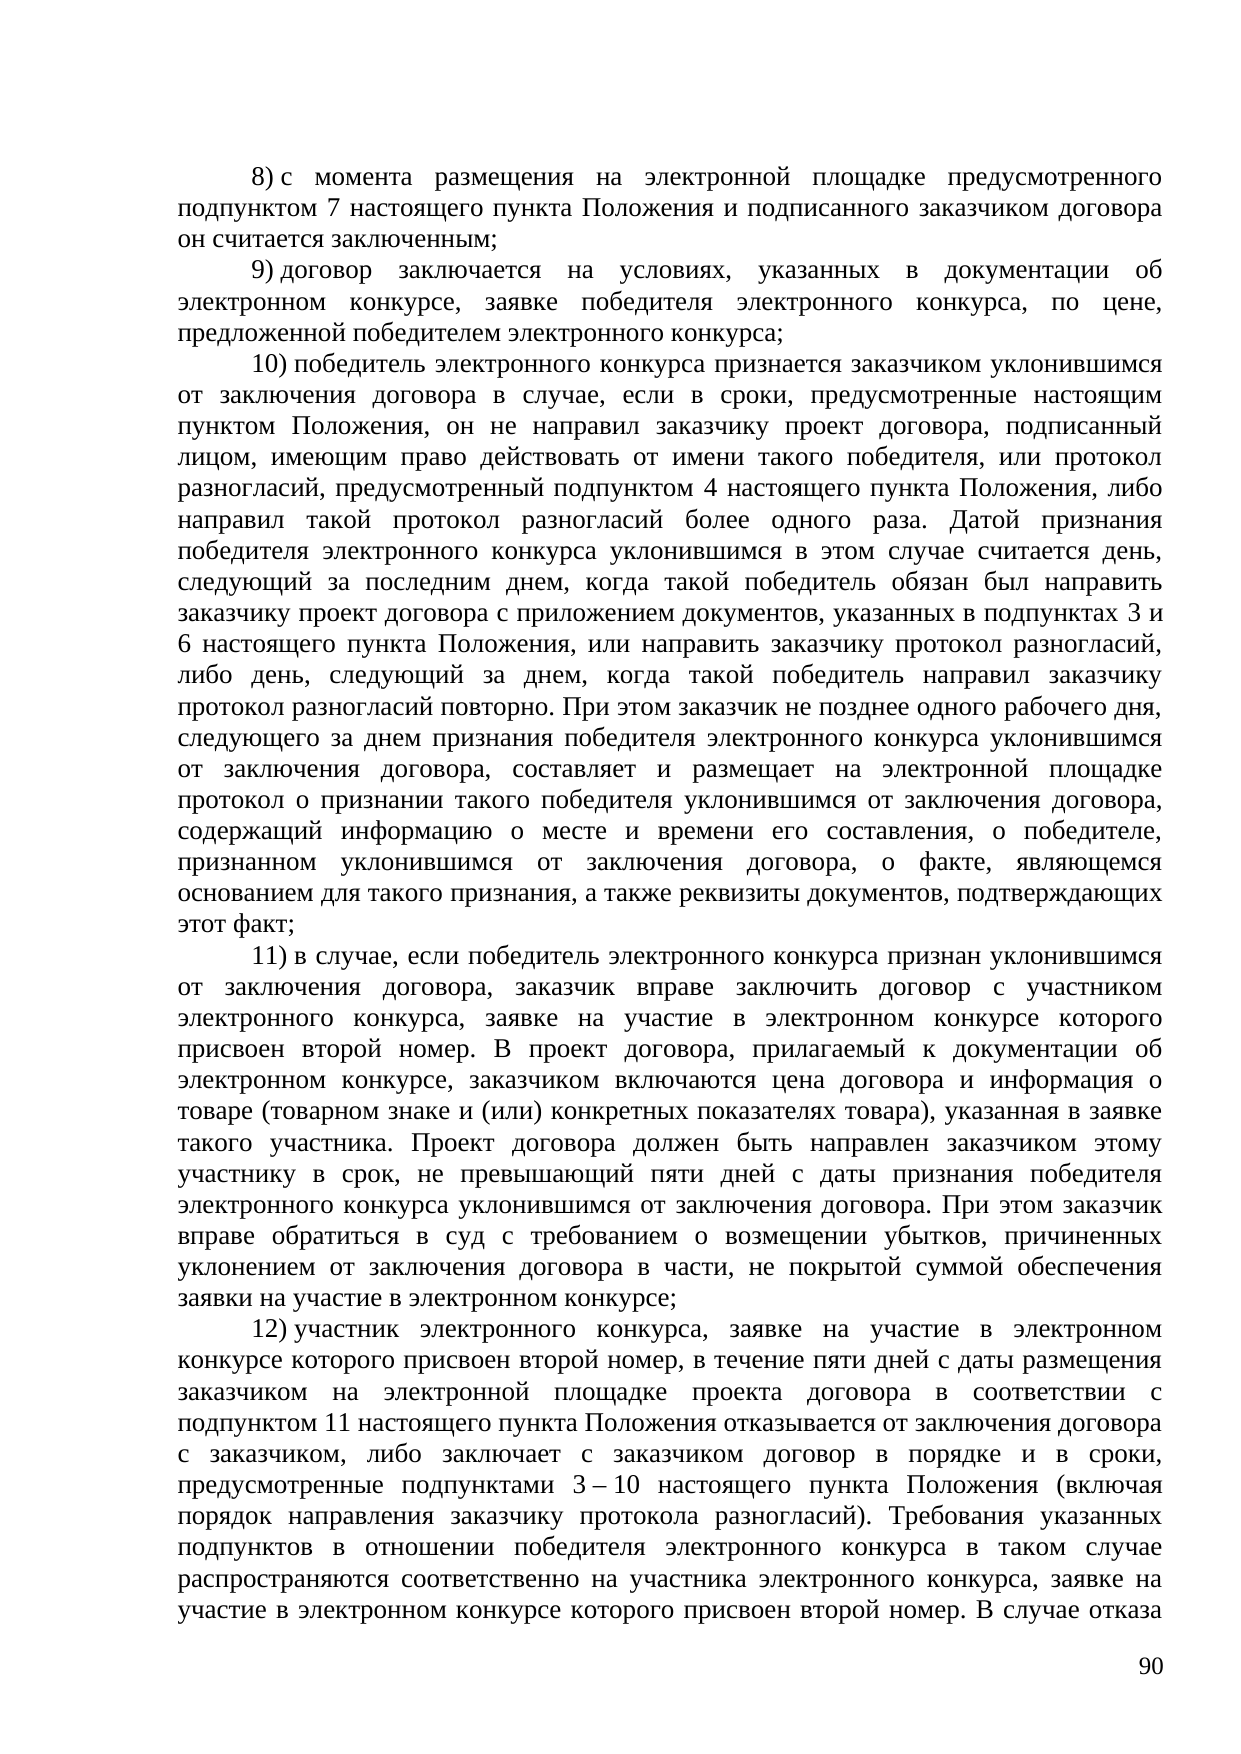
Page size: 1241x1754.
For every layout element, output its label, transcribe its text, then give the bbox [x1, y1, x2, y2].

text 10) победитель электронного конкурса признается заказчиком уклонившимся от заключения договора в случае, если в сроки, предусмотренные настоящим пунктом Положения, он не направил заказчику проект договора, подписанный лицом, имеющим право действовать от имени такого победителя, или протокол разногласий, предусмотренный подпунктом 4 настоящего пункта Положения, либо направил такой протокол разногласий более одного раза. Датой признания победителя электронного конкурса уклонившимся в этом случае считается день, следующий за последним днем, когда такой победитель обязан был направить заказчику проект договора с приложением документов, указанных в подпунктах 3 и 6 настоящего пункта Положения, или направить заказчику протокол разногласий, либо день, следующий за днем, когда такой победитель направил заказчику протокол разногласий повторно. При этом заказчик не позднее одного рабочего дня, следующего за днем признания победителя электронного конкурса уклонившимся от заключения договора, составляет и размещает на электронной площадке протокол о признании такого победителя уклонившимся от заключения договора, содержащий информацию о месте и времени его составления, о победителе, признанном уклонившимся от заключения договора, о факте, являющемся основанием для такого признания, а также реквизиты документов, подтверждающих этот факт; [177, 347, 1163, 939]
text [177, 1312, 1163, 1624]
text 8) с момента размещения на электронной площадке предусмотренного подпунктом 7 настоящего пункта Положения и подписанного заказчиком договора он считается заключенным; [177, 160, 1163, 253]
text 9) договор заключается на условиях, указанных в документации об электронном конкурсе, заявке победителя электронного конкурса, по цене, предложенной победителем электронного конкурса; [177, 253, 1163, 347]
text 11) в случае, если победитель электронного конкурса признан уклонившимся от заключения договора, заказчик вправе заключить договор с участником электронного конкурса, заявке на участие в электронном конкурсе которого присвоен второй номер. В проект договора, прилагаемый к документации об электронном конкурсе, заказчиком включаются цена договора и информация о товаре (товарном знаке и (или) конкретных показателях товара), указанная в заявке такого участника. Проект договора должен быть направлен заказчиком этому участнику в срок, не превышающий пяти дней с даты признания победителя электронного конкурса уклонившимся от заключения договора. При этом заказчик вправе обратиться в суд с требованием о возмещении убытков, причиненных уклонением от заключения договора в части, не покрытой суммой обеспечения заявки на участие в электронном конкурсе; [177, 939, 1163, 1312]
